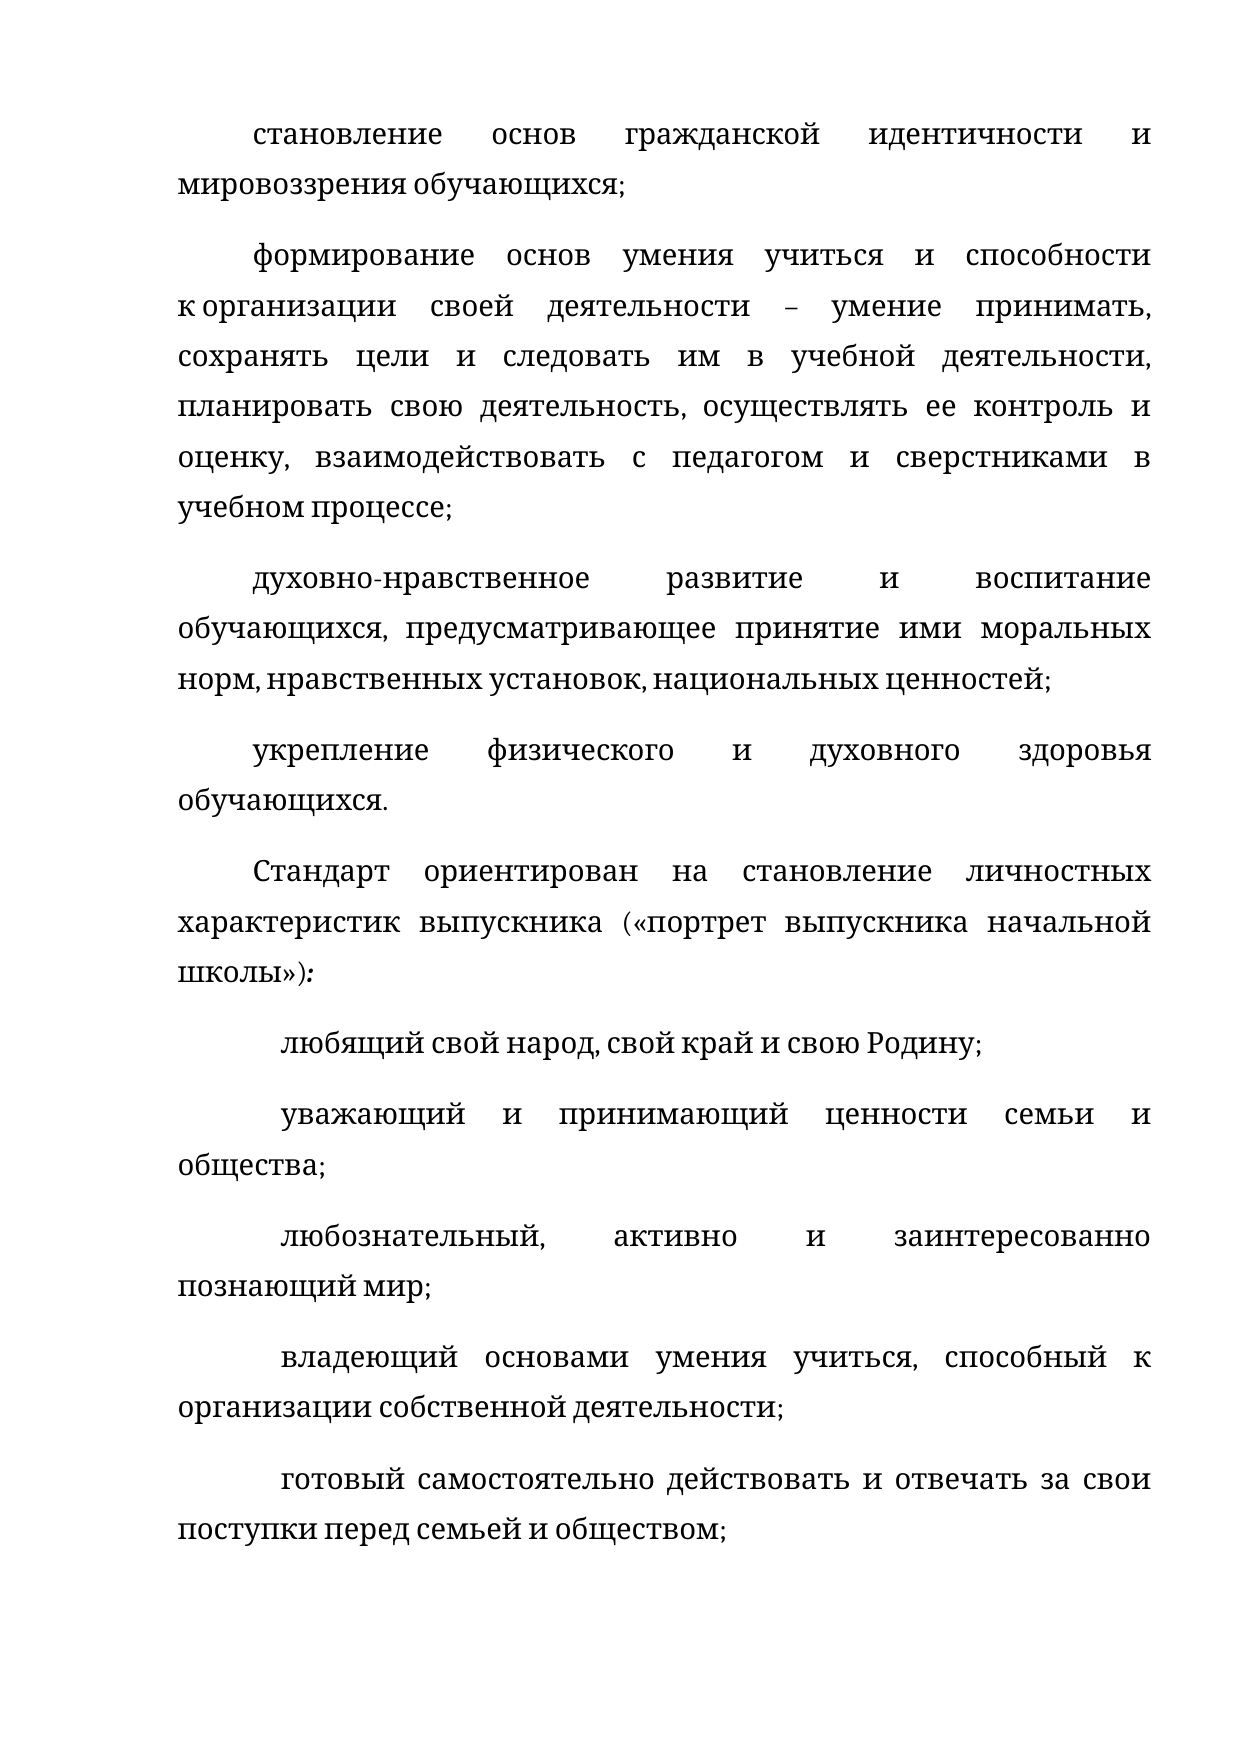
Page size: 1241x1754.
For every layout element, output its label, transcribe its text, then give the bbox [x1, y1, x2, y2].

text духовно-нравственное развитие и воспитание обучающихся, предусматривающее принятие ими моральных норм, нравственных установок, национальных ценностей; [177, 562, 1152, 696]
text любознательный, активно и заинтересованно познающий мир; [177, 1220, 1152, 1304]
text формирование основ умения учиться и способности к организации своей деятельности – умение принимать, сохранять цели и следовать им в учебной деятельности, планировать свою деятельность, осуществлять ее контроль и оценку, взаимодействовать с педагогом и сверстниками в учебном процессе; [177, 239, 1152, 525]
text укрепление физического и духовного здоровья обучающихся. [177, 734, 1152, 818]
text готовый самостоятельно действовать и отвечать за свои поступки перед семьей и обществом; [177, 1463, 1152, 1547]
text Стандарт ориентирован на становление личностных характеристик выпускника («портрет выпускника начальной школы»): [177, 856, 1152, 990]
text владеющий основами умения учиться, способный к организации собственной деятельности; [177, 1341, 1152, 1425]
text уважающий и принимающий ценности семьи и общества; [177, 1098, 1152, 1182]
text становление основ гражданской идентичности и мировоззрения обучающихся; [177, 118, 1152, 202]
text любящий свой народ, свой край и свою Родину; [177, 1027, 1152, 1061]
